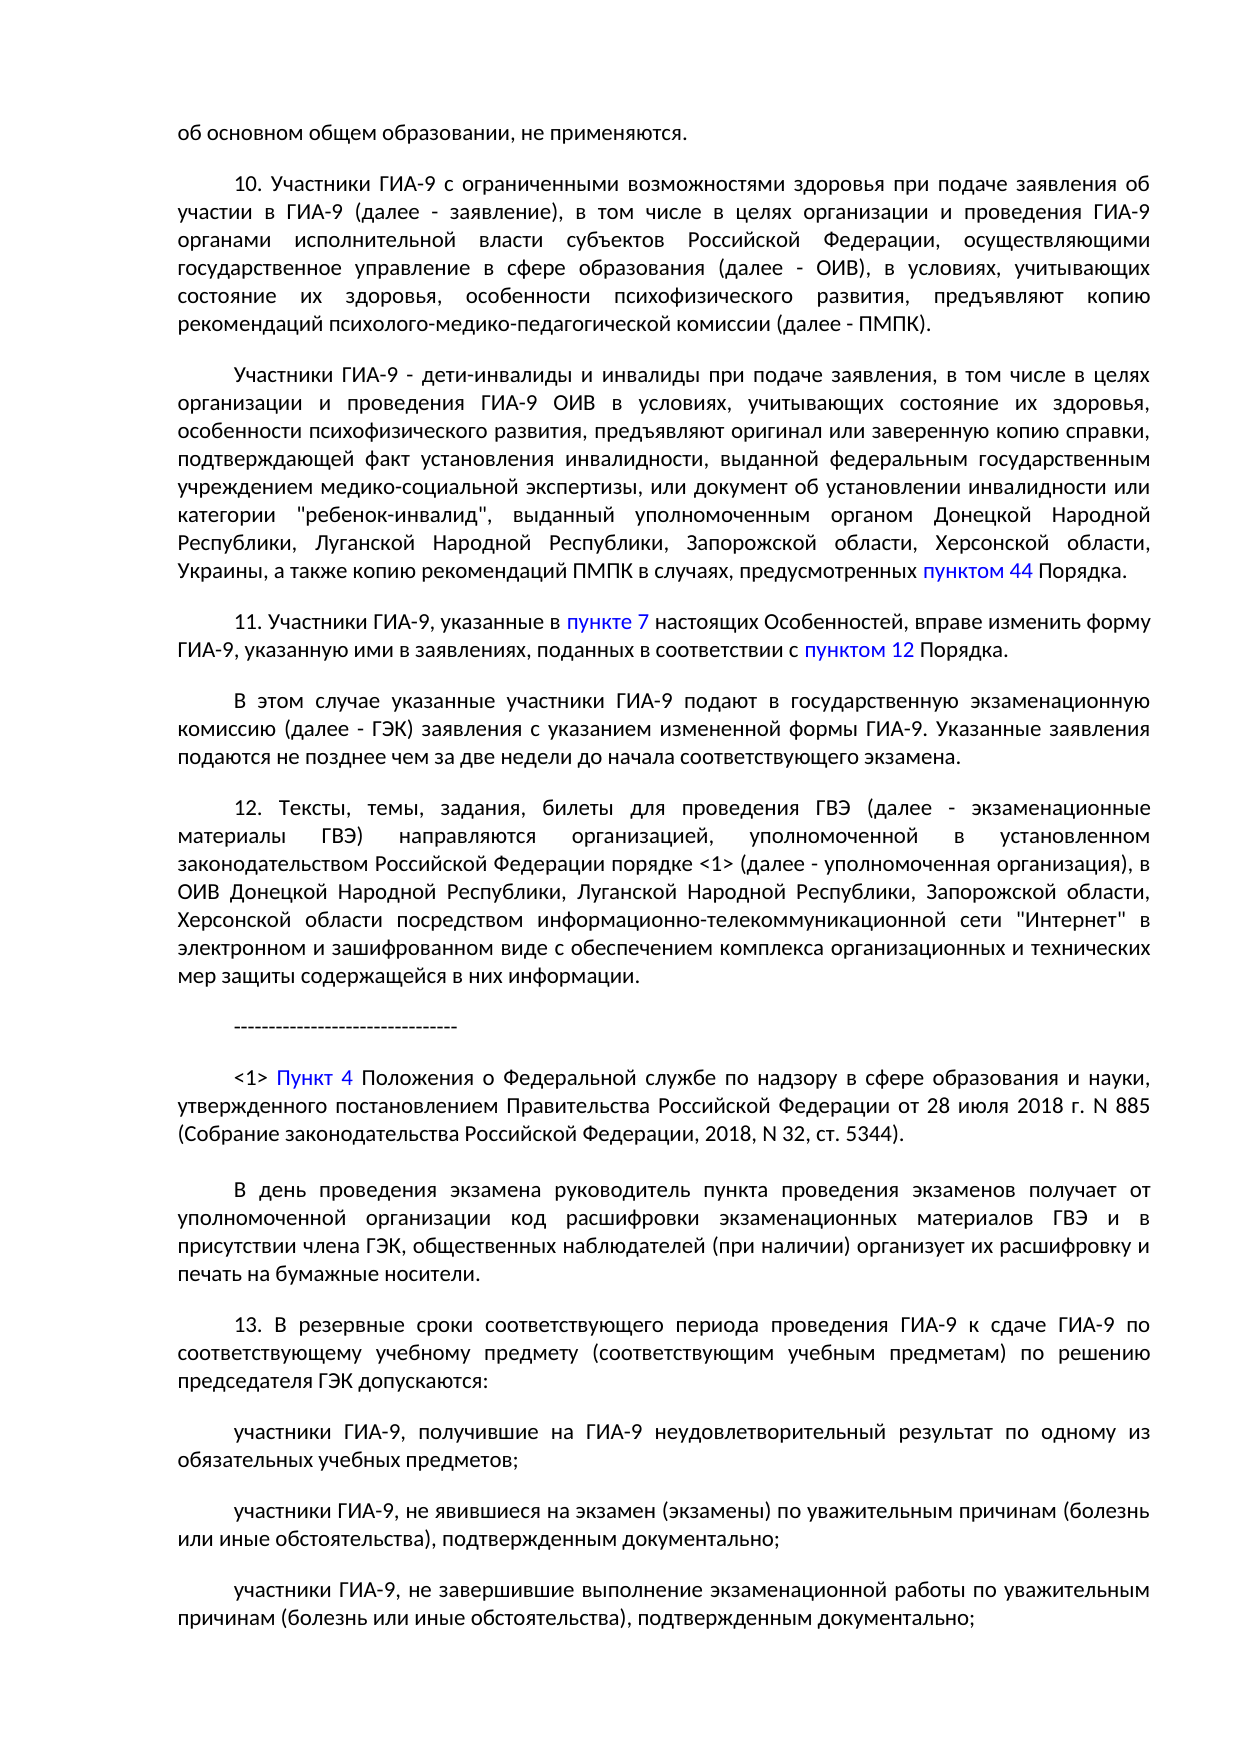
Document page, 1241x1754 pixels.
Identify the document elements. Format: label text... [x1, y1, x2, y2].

text В этом случае указанные участники ГИА-9 подают в государственную экзаменационную комиссию (далее - ГЭК) заявления с указанием измененной формы ГИА-9. Указанные заявления подаются не позднее чем за две недели до начала соответствующего экзамена. [177, 686, 1152, 770]
text 11. Участники ГИА-9, указанные в пункте 7 настоящих Особенностей, вправе изменить форму ГИА-9, указанную ими в заявлениях, поданных в соответствии с пунктом 12 Порядка. [177, 607, 1152, 663]
text 10. Участники ГИА-9 с ограниченными возможностями здоровья при подаче заявления об участии в ГИА-9 (далее - заявление), в том числе в целях организации и проведения ГИА-9 органами исполнительной власти субъектов Российской Федерации, осуществляющими государственное управление в сфере образования (далее - ОИВ), в условиях, учитывающих состояние их здоровья, особенности психофизического развития, предъявляют копию рекомендаций психолого-медико-педагогической комиссии (далее - ПМПК). [177, 169, 1152, 337]
text В день проведения экзамена руководитель пункта проведения экзаменов получает от уполномоченной организации код расшифровки экзаменационных материалов ГВЭ и в присутствии члена ГЭК, общественных наблюдателей (при наличии) организует их расшифровку и печать на бумажные носители. [177, 1175, 1152, 1287]
text участники ГИА-9, не завершившие выполнение экзаменационной работы по уважительным причинам (болезнь или иные обстоятельства), подтвержденным документально; [177, 1575, 1152, 1631]
text 12. Тексты, темы, задания, билеты для проведения ГВЭ (далее - экзаменационные материалы ГВЭ) направляются организацией, уполномоченной в установленном законодательством Российской Федерации порядке <1> (далее - уполномоченная организация), в ОИВ Донецкой Народной Республики, Луганской Народной Республики, Запорожской области, Херсонской области посредством информационно-телекоммуникационной сети "Интернет" в электронном и зашифрованном виде с обеспечением комплекса организационных и технических мер защиты содержащейся в них информации. [177, 793, 1152, 989]
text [177, 118, 1152, 146]
text участники ГИА-9, не явившиеся на экзамен (экзамены) по уважительным причинам (болезнь или иные обстоятельства), подтвержденным документально; [177, 1496, 1152, 1552]
text -------------------------------- [177, 1012, 1152, 1040]
text Участники ГИА-9 - дети-инвалиды и инвалиды при подаче заявления, в том числе в целях организации и проведения ГИА-9 ОИВ в условиях, учитывающих состояние их здоровья, особенности психофизического развития, предъявляют оригинал или заверенную копию справки, подтверждающей факт установления инвалидности, выданной федеральным государственным учреждением медико-социальной экспертизы, или документ об установлении инвалидности или категории "ребенок-инвалид", выданный уполномоченным органом Донецкой Народной Республики, Луганской Народной Республики, Запорожской области, Херсонской области, Украины, а также копию рекомендаций ПМПК в случаях, предусмотренных пунктом 44 Порядка. [177, 360, 1152, 584]
text <1> Пункт 4 Положения о Федеральной службе по надзору в сфере образования и науки, утвержденного постановлением Правительства Российской Федерации от 28 июля 2018 г. N 885 (Собрание законодательства Российской Федерации, 2018, N 32, ст. 5344). [177, 1063, 1152, 1147]
text участники ГИА-9, получившие на ГИА-9 неудовлетворительный результат по одному из обязательных учебных предметов; [177, 1417, 1152, 1473]
text 13. В резервные сроки соответствующего периода проведения ГИА-9 к сдаче ГИА-9 по соответствующему учебному предмету (соответствующим учебным предметам) по решению председателя ГЭК допускаются: [177, 1310, 1152, 1394]
